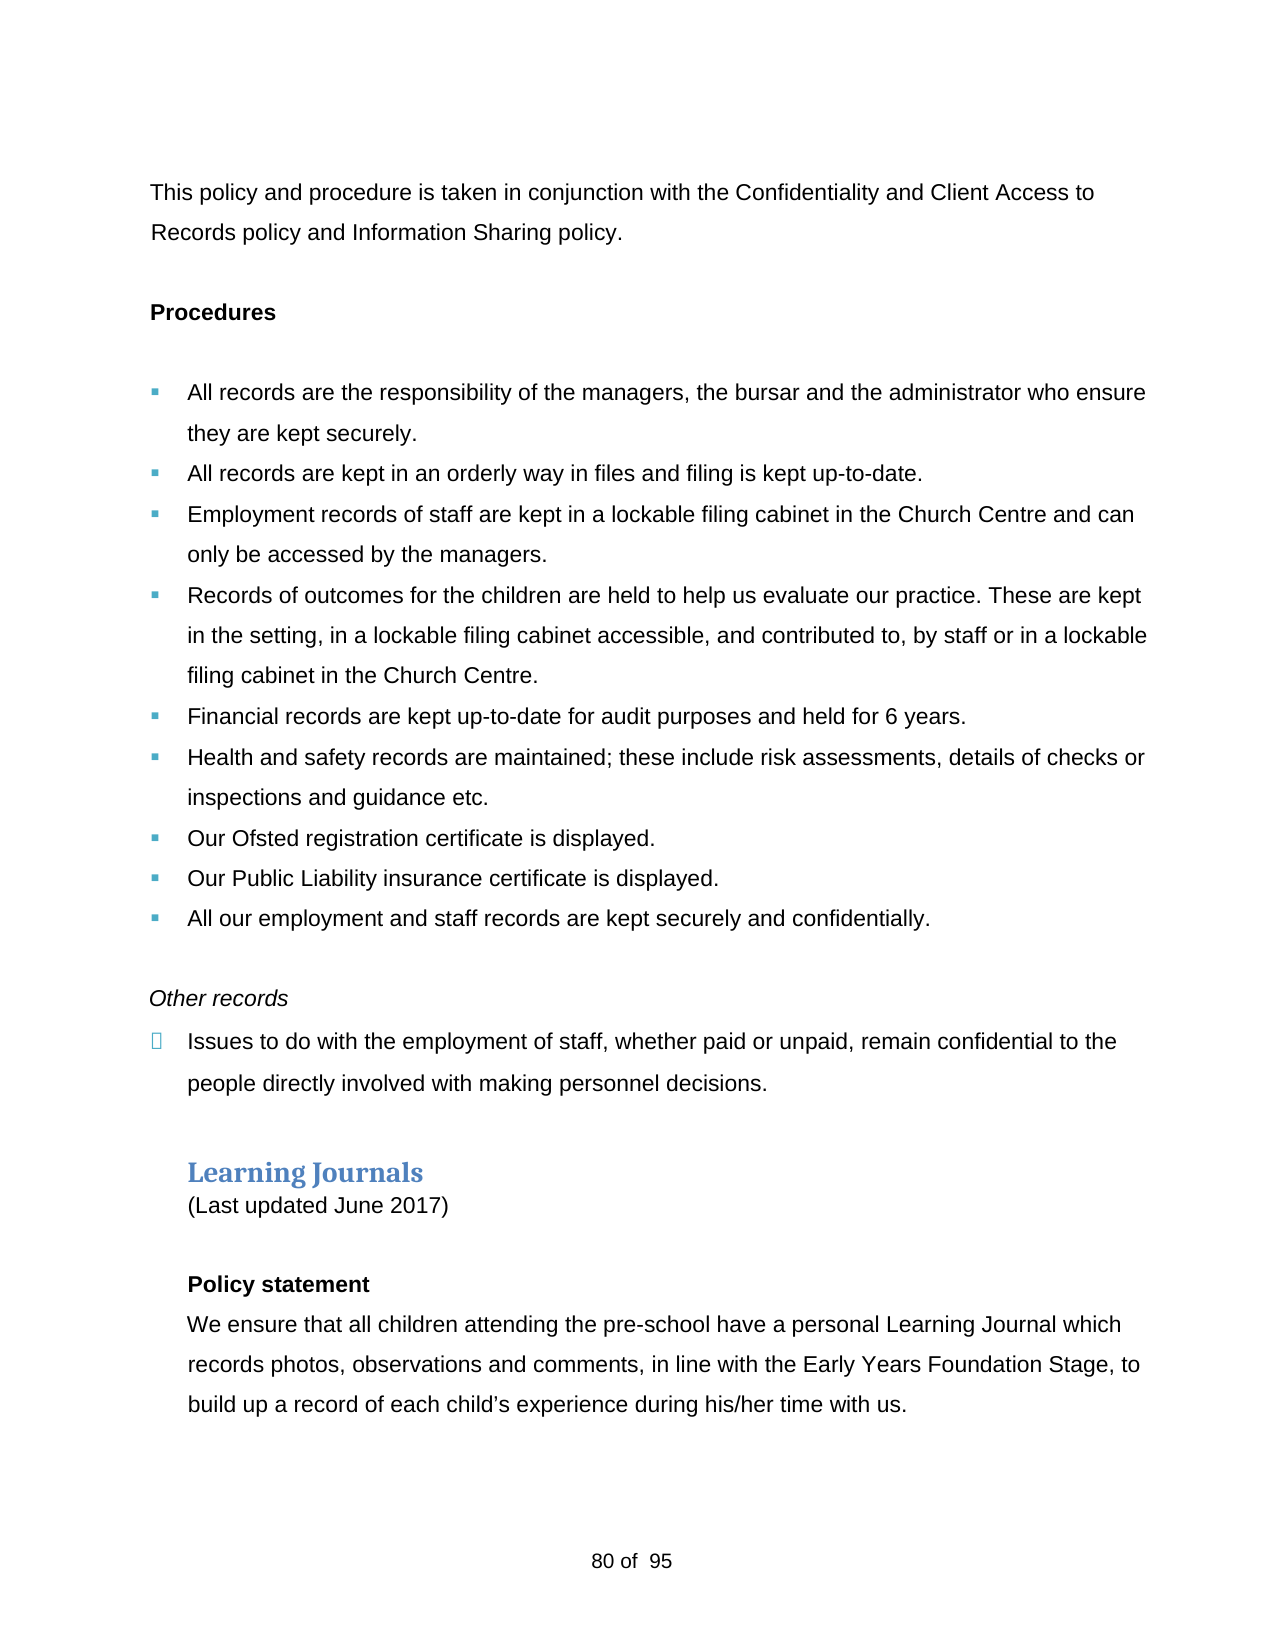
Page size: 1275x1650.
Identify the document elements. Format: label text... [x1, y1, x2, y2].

text  Issues to do with the employment of staff, whether paid or unpaid, remain confidential to the people directly involved with making personnel decisions. [149, 1024, 1154, 1096]
list Records of outcomes for the children are held to help us evaluate our practice. These are kept in the setting, in a lockable filing cabinet accessible, and contributed to, by staff or in a lockable filing cabinet in the Church Centre. [149, 582, 1154, 689]
text We ensure that all children attending the pre-school have a personal Learning Journal which records photos, observations and comments, in line with the Early Years Foundation Stage, to build up a record of each child’s experience during his/her time with us. [187, 1311, 1154, 1418]
list Employment records of staff are kept in a lockable filing cabinet in the Church Centre and can only be accessed by the managers. [149, 501, 1154, 567]
list Health and safety records are maintained; these include risk assessments, details of checks or inspections and guidance etc. [149, 744, 1154, 810]
text This policy and procedure is taken in conjunction with the Confidentiality and Client Access to Records policy and Information Sharing policy. [149, 179, 1154, 246]
list All records are kept in an orderly way in files and filing is kept up-to-date. [149, 460, 1154, 487]
list Our Public Liability insurance certificate is displayed. [149, 865, 1154, 891]
list All our employment and staff records are kept securely and confidentially. [149, 905, 1154, 932]
subtitle Other records [148, 985, 1156, 1011]
subtitle Learning Journals [187, 1156, 1156, 1190]
subtitle Policy statement [187, 1271, 1156, 1297]
subtitle Procedures [150, 299, 1156, 326]
list Our Ofsted registration certificate is displayed. [149, 825, 1154, 851]
list Financial records are kept up-to-date for audit purposes and held for 6 years. [149, 703, 1154, 729]
text (Last updated June 2017) [187, 1192, 1154, 1219]
list All records are the responsibility of the managers, the bursar and the administrator who ensure they are kept securely. [149, 379, 1154, 446]
